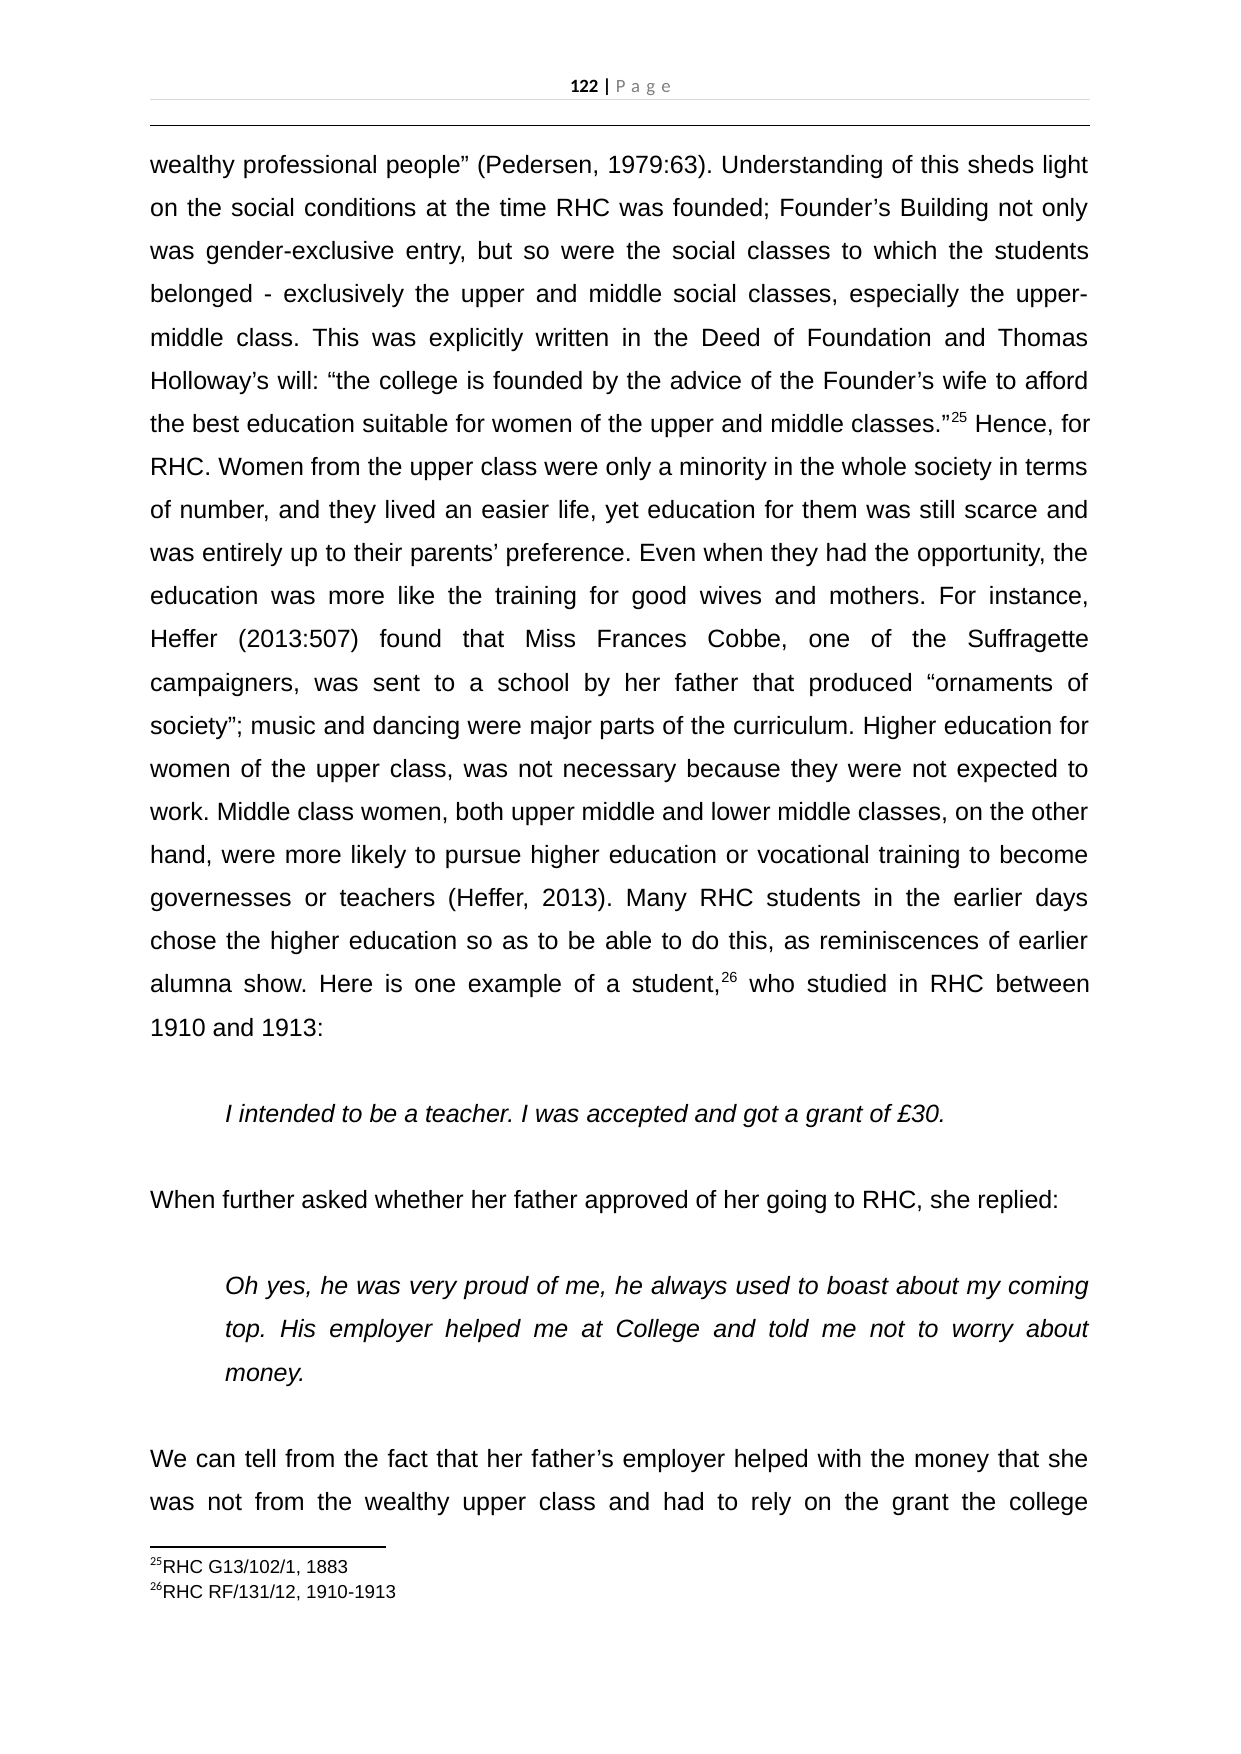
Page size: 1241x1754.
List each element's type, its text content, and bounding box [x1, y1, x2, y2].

text Oh yes, he was very proud of me, he always used to boast about my coming top. His employer helped me at College and told me not to worry about money. [225, 1271, 1090, 1386]
text I intended to be a teacher. I was accepted and got a grant of £30. [225, 1099, 1090, 1127]
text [150, 1444, 1090, 1516]
text When further asked whether her father approved of her going to RHC, she replied: [150, 1185, 1090, 1214]
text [150, 150, 1090, 1041]
